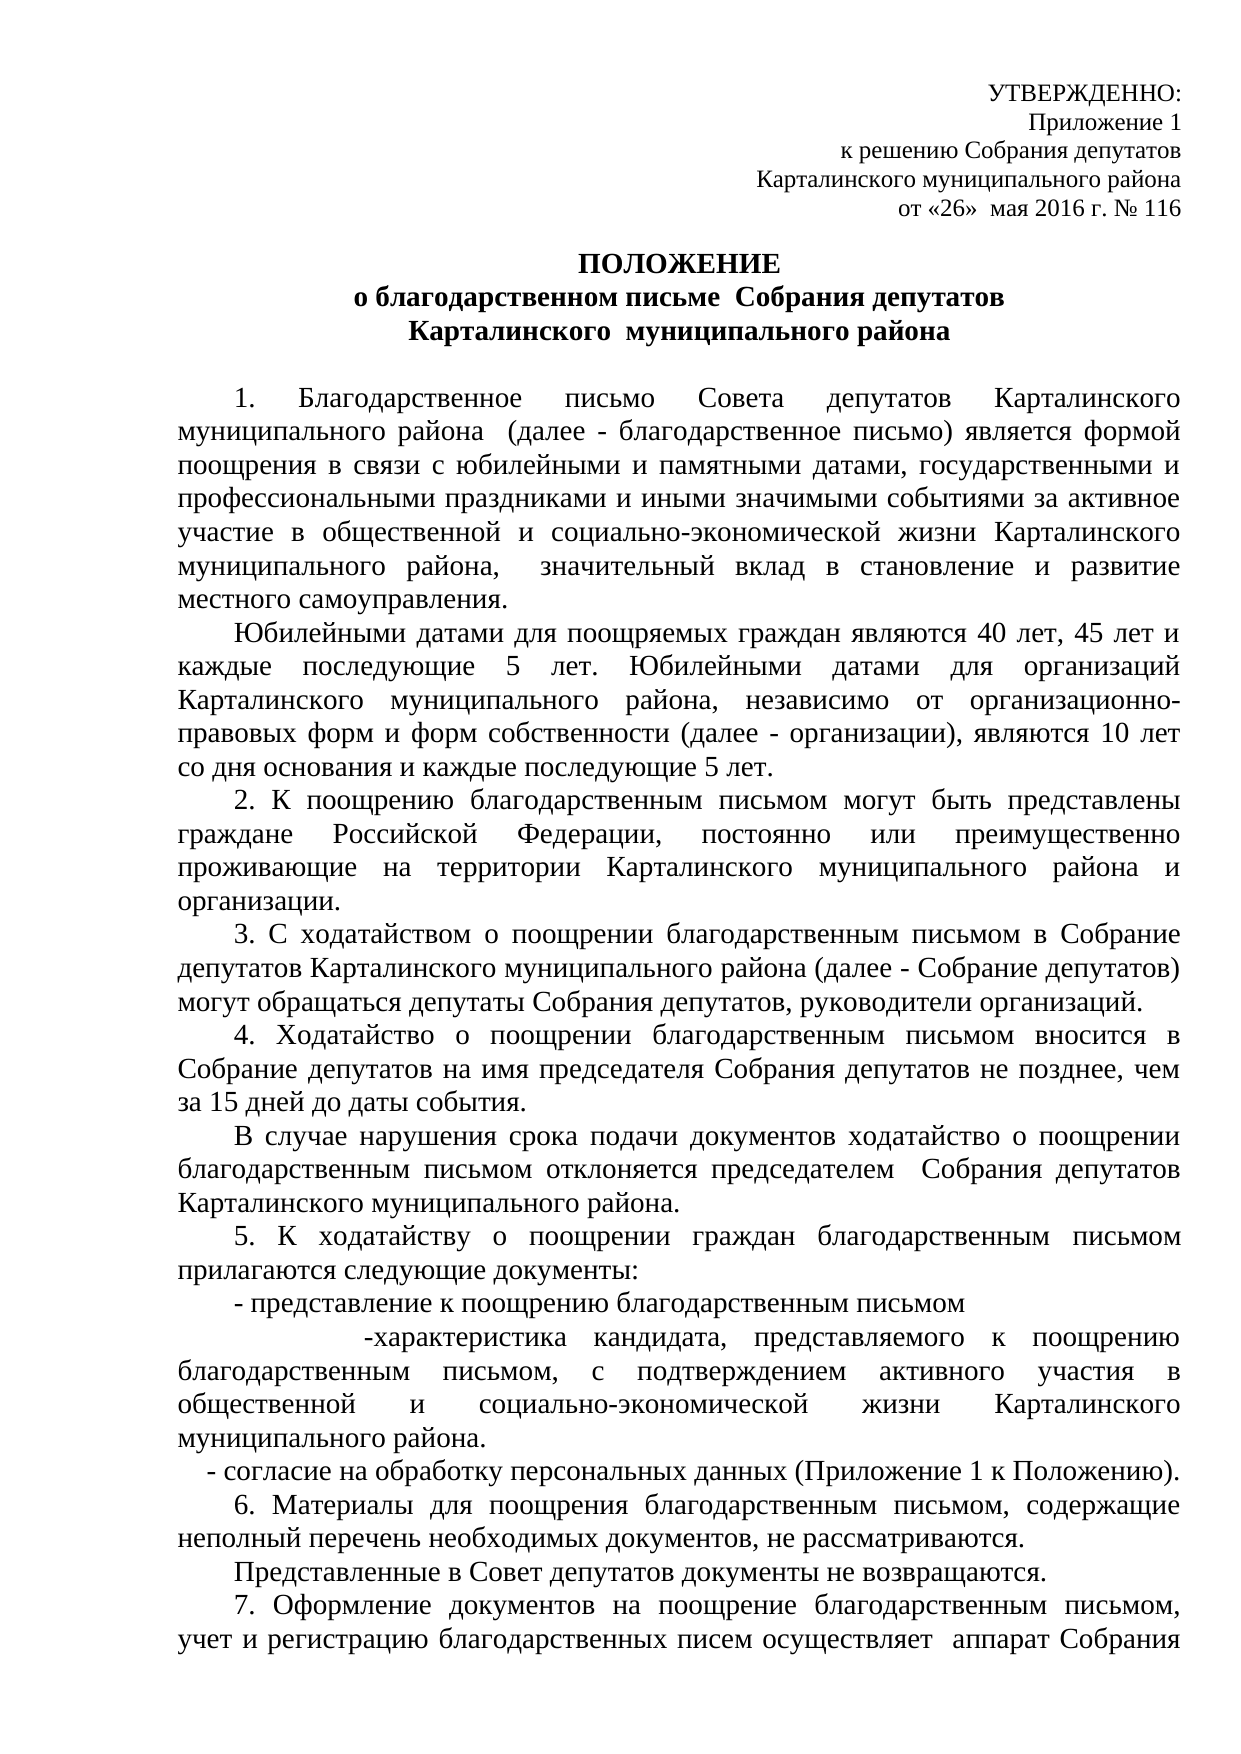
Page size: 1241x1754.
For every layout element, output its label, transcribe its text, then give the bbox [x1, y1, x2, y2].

title о благодарственном письме Собрания депутатов [177, 279, 1181, 313]
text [177, 1587, 1181, 1654]
title Карталинского муниципального района [177, 313, 1181, 346]
text Представленные в Совет депутатов документы не возвращаются. [177, 1554, 1181, 1587]
text УТВЕРЖДЕННО: [177, 78, 1182, 107]
text Юбилейными датами для поощряемых граждан являются 40 лет, 45 лет и каждые последующие 5 лет. Юбилейными датами для организаций Карталинского муниципального района, независимо от организационно-правовых форм и форм собственности (далее - организации), являются 10 лет со дня основания и каждые последующие 5 лет. [177, 615, 1181, 782]
text В случае нарушения срока подачи документов ходатайство о поощрении благодарственным письмом отклоняется председателем Собрания депутатов Карталинского муниципального района. [177, 1118, 1181, 1218]
text 1. Благодарственное письмо Совета депутатов Карталинского муниципального района (далее - благодарственное письмо) является формой поощрения в связи с юбилейными и памятными датами, государственными и профессиональными праздниками и иными значимыми событиями за активное участие в общественной и социально-экономической жизни Карталинского муниципального района, значительный вклад в становление и развитие местного самоуправления. [177, 380, 1181, 615]
text - представление к поощрению благодарственным письмом [177, 1286, 1181, 1319]
title ПОЛОЖЕНИЕ [177, 246, 1181, 279]
text к решению Собрания депутатов [177, 135, 1181, 164]
text 6. Материалы для поощрения благодарственным письмом, содержащие неполный перечень необходимых документов, не рассматриваются. [177, 1487, 1181, 1554]
text - согласие на обработку персональных данных (Приложение 1 к Положению). [177, 1453, 1181, 1487]
text Карталинского муниципального района [177, 164, 1181, 193]
text 5. К ходатайству о поощрении граждан благодарственным письмом прилагаются следующие документы: [177, 1218, 1181, 1286]
text -характеристика кандидата, представляемого к поощрению благодарственным письмом, с подтверждением активного участия в общественной и социально-экономической жизни Карталинского муниципального района. [177, 1319, 1181, 1453]
text 4. Ходатайство о поощрении благодарственным письмом вносится в Собрание депутатов на имя председателя Собрания депутатов не позднее, чем за 15 дней до даты события. [177, 1017, 1181, 1118]
text Приложение 1 [177, 107, 1182, 135]
text 2. К поощрению благодарственным письмом могут быть представлены граждане Российской Федерации, постоянно или преимущественно проживающие на территории Карталинского муниципального района и организации. [177, 782, 1181, 917]
text от «26» мая 2016 г. № 116 [177, 193, 1181, 222]
text 3. С ходатайством о поощрении благодарственным письмом в Собрание депутатов Карталинского муниципального района (далее - Собрание депутатов) могут обращаться депутаты Собрания депутатов, руководители организаций. [177, 917, 1181, 1017]
